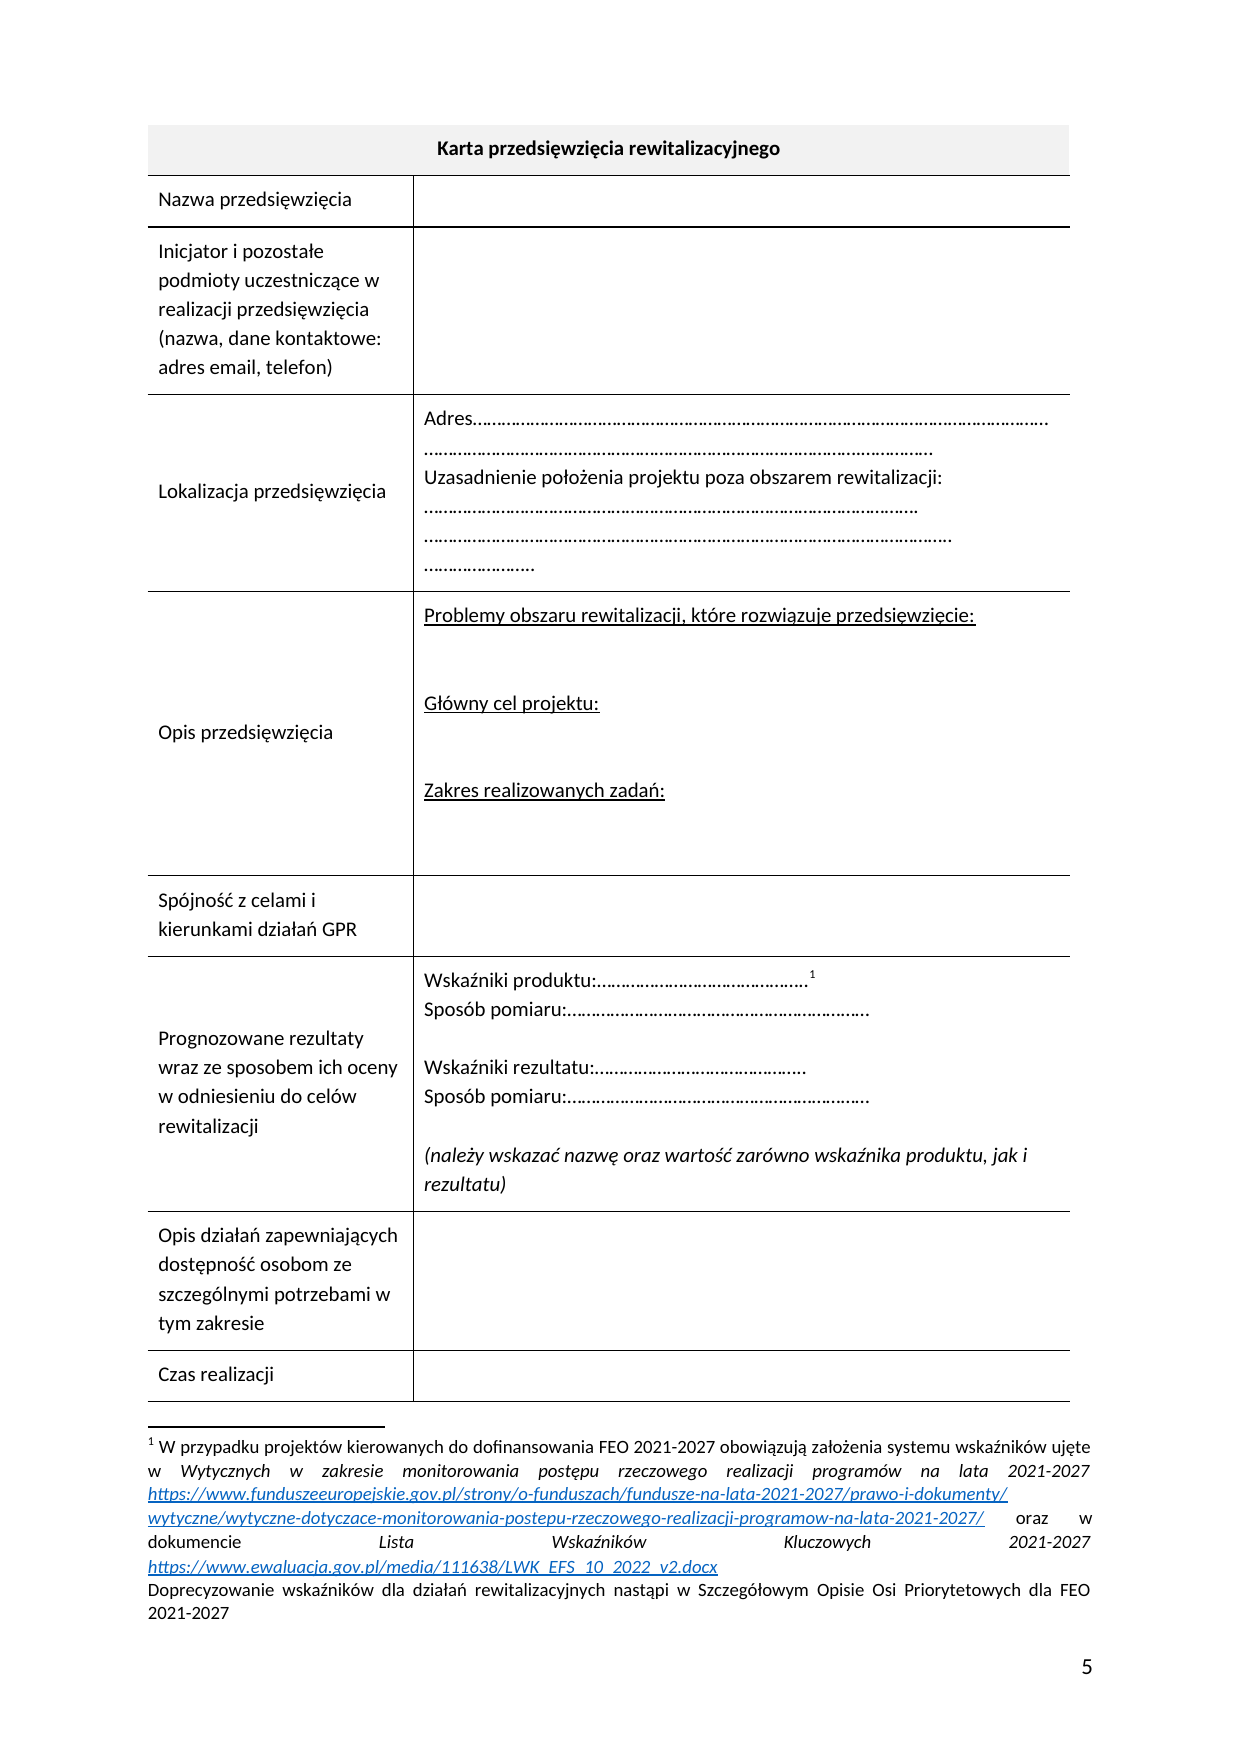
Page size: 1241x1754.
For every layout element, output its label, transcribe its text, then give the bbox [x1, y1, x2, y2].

table_cell Wskaźniki produktu:…………………………………….. Sposób pomiaru:……………………………………………………… Wskaźniki rezultatu:…………………………………….. Sposób pomiaru:……………………………………………………… (należy wskazać nazwę oraz wartość zarówno wskaźnika produktu, jak i rezultatu) [414, 957, 1069, 1211]
table_cell Czas realizacji [148, 1351, 413, 1401]
table_cell [414, 228, 1069, 394]
table_cell Adres………………………………………………………………………………………………………………………………………………………………………………………….…………… Uzasadnienie położenia projektu poza obszarem rewitalizacji: ………………………………………………………………………………………….………………………………………………………………………………………………..………………….. [414, 395, 1069, 591]
table_cell [414, 1351, 1069, 1401]
table_cell [414, 1212, 1069, 1349]
table_cell Nazwa przedsięwzięcia [148, 176, 413, 226]
table_cell Lokalizacja przedsięwzięcia [148, 395, 413, 591]
table_cell Prognozowane rezultaty wraz ze sposobem ich oceny w odniesieniu do celów rewitalizacji [148, 957, 413, 1211]
table_cell Opis przedsięwzięcia [148, 592, 413, 875]
table_cell [414, 876, 1069, 956]
table_cell Inicjator i pozostałe podmioty uczestniczące w realizacji przedsięwzięcia (nazwa, dane kontaktowe: adres email, telefon) [148, 228, 413, 394]
table_cell Spójność z celami i kierunkami działań GPR [148, 876, 413, 956]
table_cell Problemy obszaru rewitalizacji, które rozwiązuje przedsięwzięcie: Główny cel projektu: Zakres realizowanych zadań: [414, 592, 1069, 875]
table_header Karta przedsięwzięcia rewitalizacyjnego [148, 125, 1069, 175]
table_cell [414, 176, 1069, 226]
table_cell Opis działań zapewniających dostępność osobom ze szczególnymi potrzebami w tym zakresie [148, 1212, 413, 1349]
